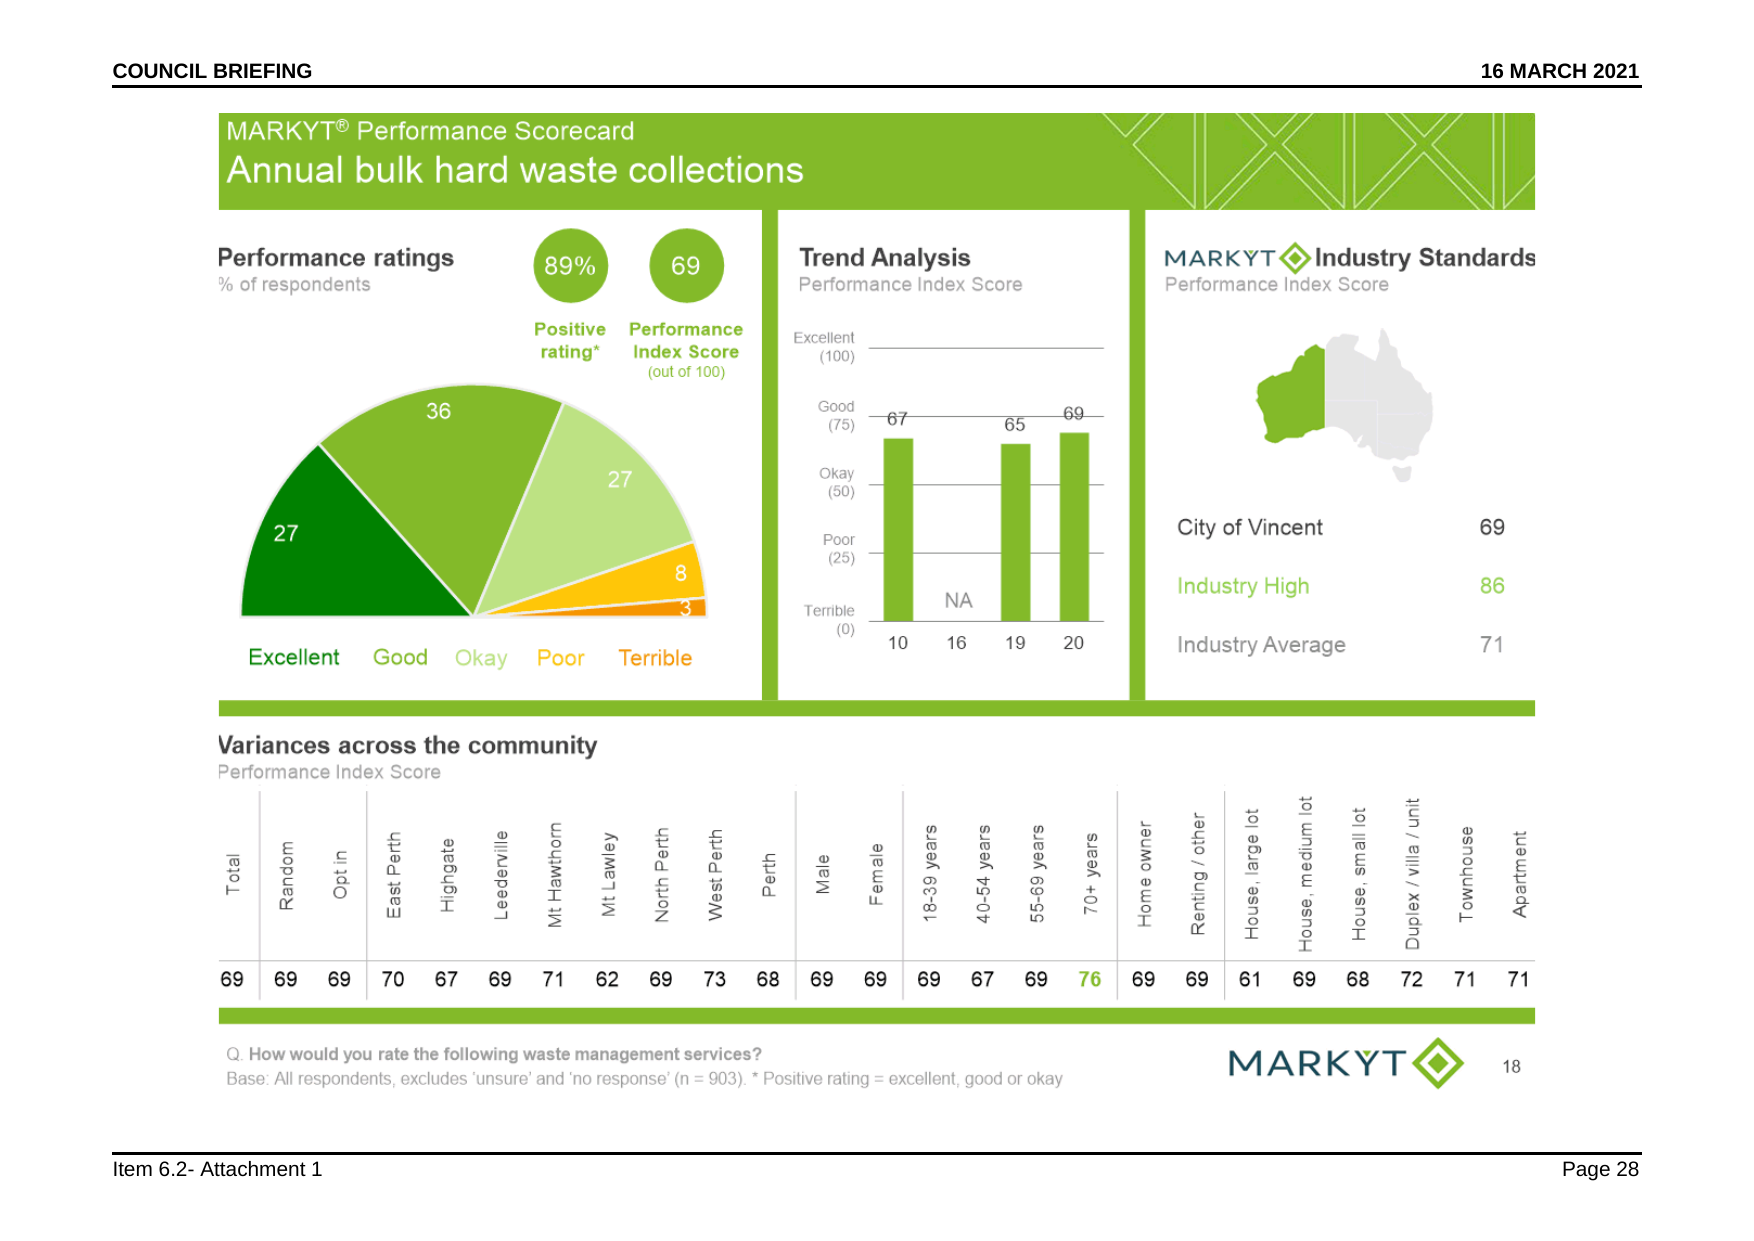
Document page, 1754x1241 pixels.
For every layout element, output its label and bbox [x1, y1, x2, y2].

picture [218, 113, 1536, 1092]
